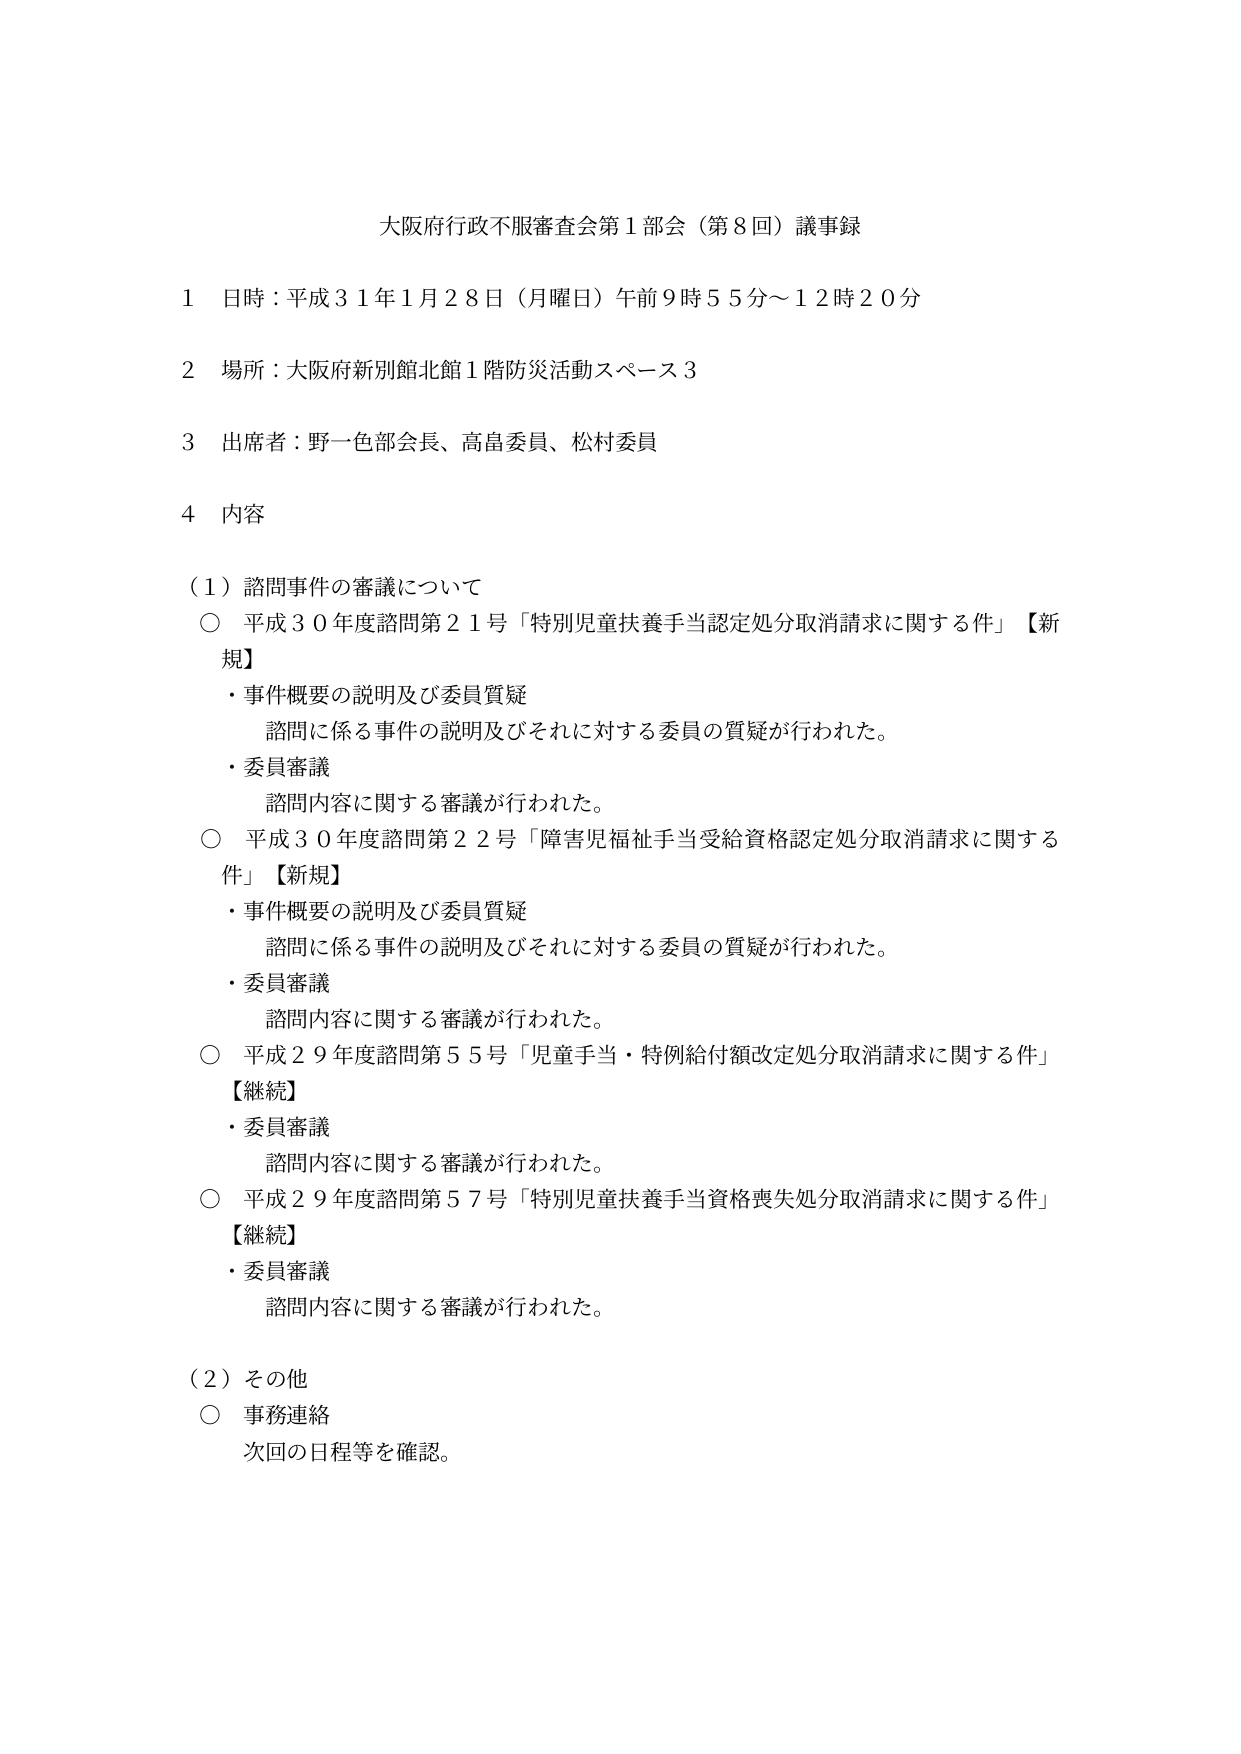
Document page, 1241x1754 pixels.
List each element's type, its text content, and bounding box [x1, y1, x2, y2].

text 大阪府行政不服審査会第１部会（第８回）議事録 [177, 207, 1063, 243]
text 次回の日程等を確認。 [177, 1432, 1063, 1468]
text ・事件概要の説明及び委員質疑 [177, 676, 1063, 712]
text 諮問内容に関する審議が行われた。 [177, 1288, 1063, 1324]
text ・事件概要の説明及び委員質疑 [177, 892, 1063, 928]
text ○ 平成３０年度諮問第２２号「障害児福祉手当受給資格認定処分取消請求に関する件」【新規】 [177, 820, 1063, 892]
text ○ 事務連絡 [177, 1396, 1063, 1432]
text （２）その他 [177, 1360, 1063, 1396]
text ・委員審議 [177, 1252, 1063, 1288]
text ３ 出席者：野一色部会長、高畠委員、松村委員 [177, 423, 1063, 459]
text ２ 場所：大阪府新別館北館１階防災活動スペース３ [177, 351, 1063, 387]
text 諮問内容に関する審議が行われた。 [177, 1000, 1063, 1036]
text （１）諮問事件の審議について [177, 567, 1063, 603]
text ○ 平成３０年度諮問第２１号「特別児童扶養手当認定処分取消請求に関する件」【新規】 [177, 603, 1063, 676]
text ○ 平成２９年度諮問第５５号「児童手当・特例給付額改定処分取消請求に関する件」【継続】 [177, 1036, 1063, 1108]
text ・委員審議 [177, 1108, 1063, 1144]
text ・委員審議 [177, 964, 1063, 1000]
text ４ 内容 [177, 495, 1063, 531]
text 諮問に係る事件の説明及びそれに対する委員の質疑が行われた。 [177, 928, 1063, 964]
text 諮問に係る事件の説明及びそれに対する委員の質疑が行われた。 [177, 712, 1063, 748]
text ・委員審議 [177, 748, 1063, 784]
text 諮問内容に関する審議が行われた。 [177, 1144, 1063, 1180]
text 諮問内容に関する審議が行われた。 [177, 784, 1063, 820]
text １ 日時：平成３１年１月２８日（月曜日）午前９時５５分～１２時２０分 [177, 279, 1063, 315]
text ○ 平成２９年度諮問第５７号「特別児童扶養手当資格喪失処分取消請求に関する件」【継続】 [177, 1180, 1063, 1252]
